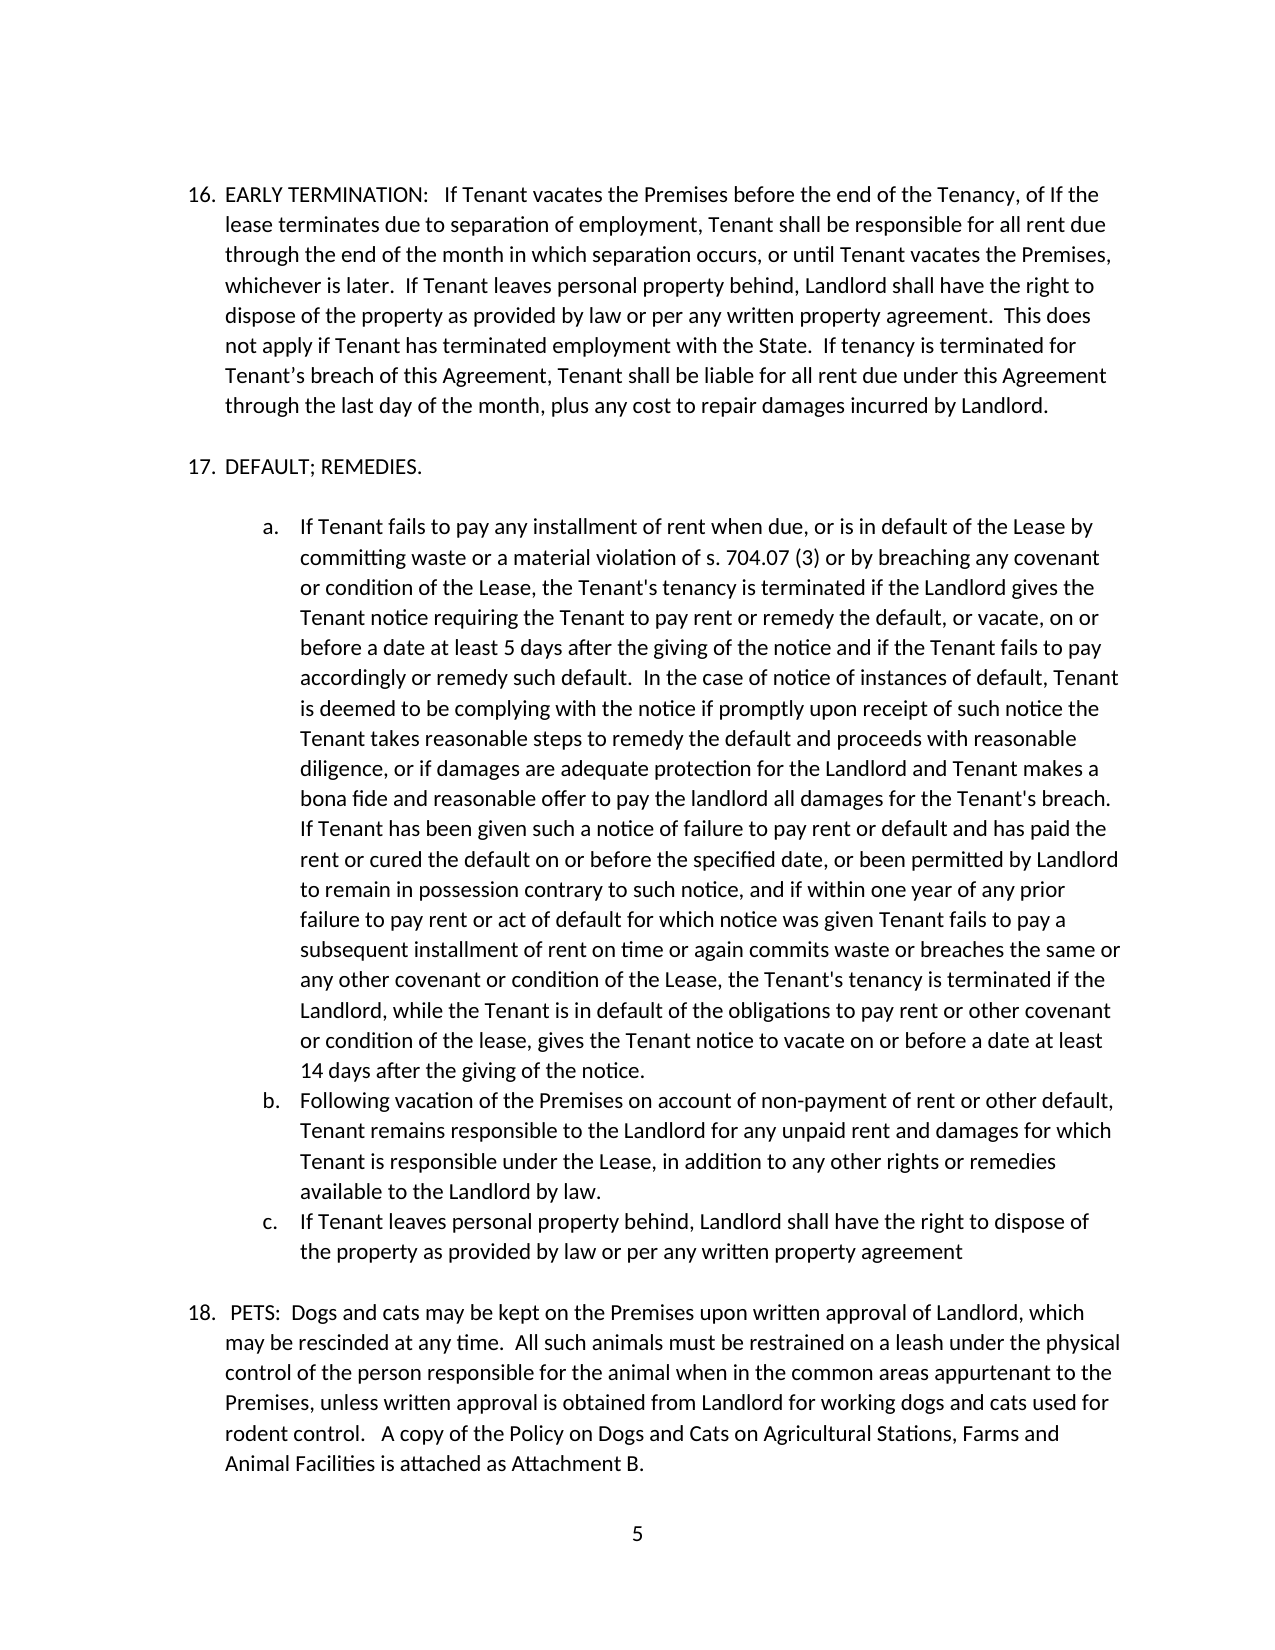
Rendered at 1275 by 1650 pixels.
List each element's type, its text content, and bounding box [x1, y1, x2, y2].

list Following vacation of the Premises on account of non-payment of rent or other default, Tenant remains responsible to the Landlord for any unpaid rent and damages for which Tenant is responsible under the Lease, in addition to any other rights or remedies available to the Landlord by law. [262, 1086, 1125, 1205]
list PETS: Dogs and cats may be kept on the Premises upon written approval of Landlord, which may be rescinded at any time. All such animals must be restrained on a leash under the physical control of the person responsible for the animal when in the common areas appurtenant to the Premises, unless written approval is obtained from Landlord for working dogs and cats used for rodent control. A copy of the Policy on Dogs and Cats on Agricultural Stations, Farms and Animal Facilities is attached as Attachment B. [187, 1298, 1125, 1477]
list If Tenant fails to pay any installment of rent when due, or is in default of the Lease by committing waste or a material violation of s. 704.07 (3) or by breaching any covenant or condition of the Lease, the Tenant's tenancy is terminated if the Landlord gives the Tenant notice requiring the Tenant to pay rent or remedy the default, or vacate, on or before a date at least 5 days after the giving of the notice and if the Tenant fails to pay accordingly or remedy such default. In the case of notice of instances of default, Tenant is deemed to be complying with the notice if promptly upon receipt of such notice the Tenant takes reasonable steps to remedy the default and proceeds with reasonable diligence, or if damages are adequate protection for the Landlord and Tenant makes a bona fide and reasonable offer to pay the landlord all damages for the Tenant's breach. If Tenant has been given such a notice of failure to pay rent or default and has paid the rent or cured the default on or before the specified date, or been permitted by Landlord to remain in possession contrary to such notice, and if within one year of any prior failure to pay rent or act of default for which notice was given Tenant fails to pay a subsequent installment of rent on time or again commits waste or breaches the same or any other covenant or condition of the Lease, the Tenant's tenancy is terminated if the Landlord, while the Tenant is in default of the obligations to pay rent or other covenant or condition of the lease, gives the Tenant notice to vacate on or before a date at least 14 days after the giving of the notice. [262, 512, 1125, 1084]
list EARLY TERMINATION: If Tenant vacates the Premises before the end of the Tenancy, of If the lease terminates due to separation of employment, Tenant shall be responsible for all rent due through the end of the month in which separation occurs, or until Tenant vacates the Premises, whichever is later. If Tenant leaves personal property behind, Landlord shall have the right to dispose of the property as provided by law or per any written property agreement. This does not apply if Tenant has terminated employment with the State. If tenancy is terminated for Tenant’s breach of this Agreement, Tenant shall be liable for all rent due under this Agreement through the last day of the month, plus any cost to repair damages incurred by Landlord. [187, 180, 1125, 420]
list If Tenant leaves personal property behind, Landlord shall have the right to dispose of the property as provided by law or per any written property agreement [262, 1207, 1125, 1266]
list DEFAULT; REMEDIES. [187, 452, 1125, 480]
